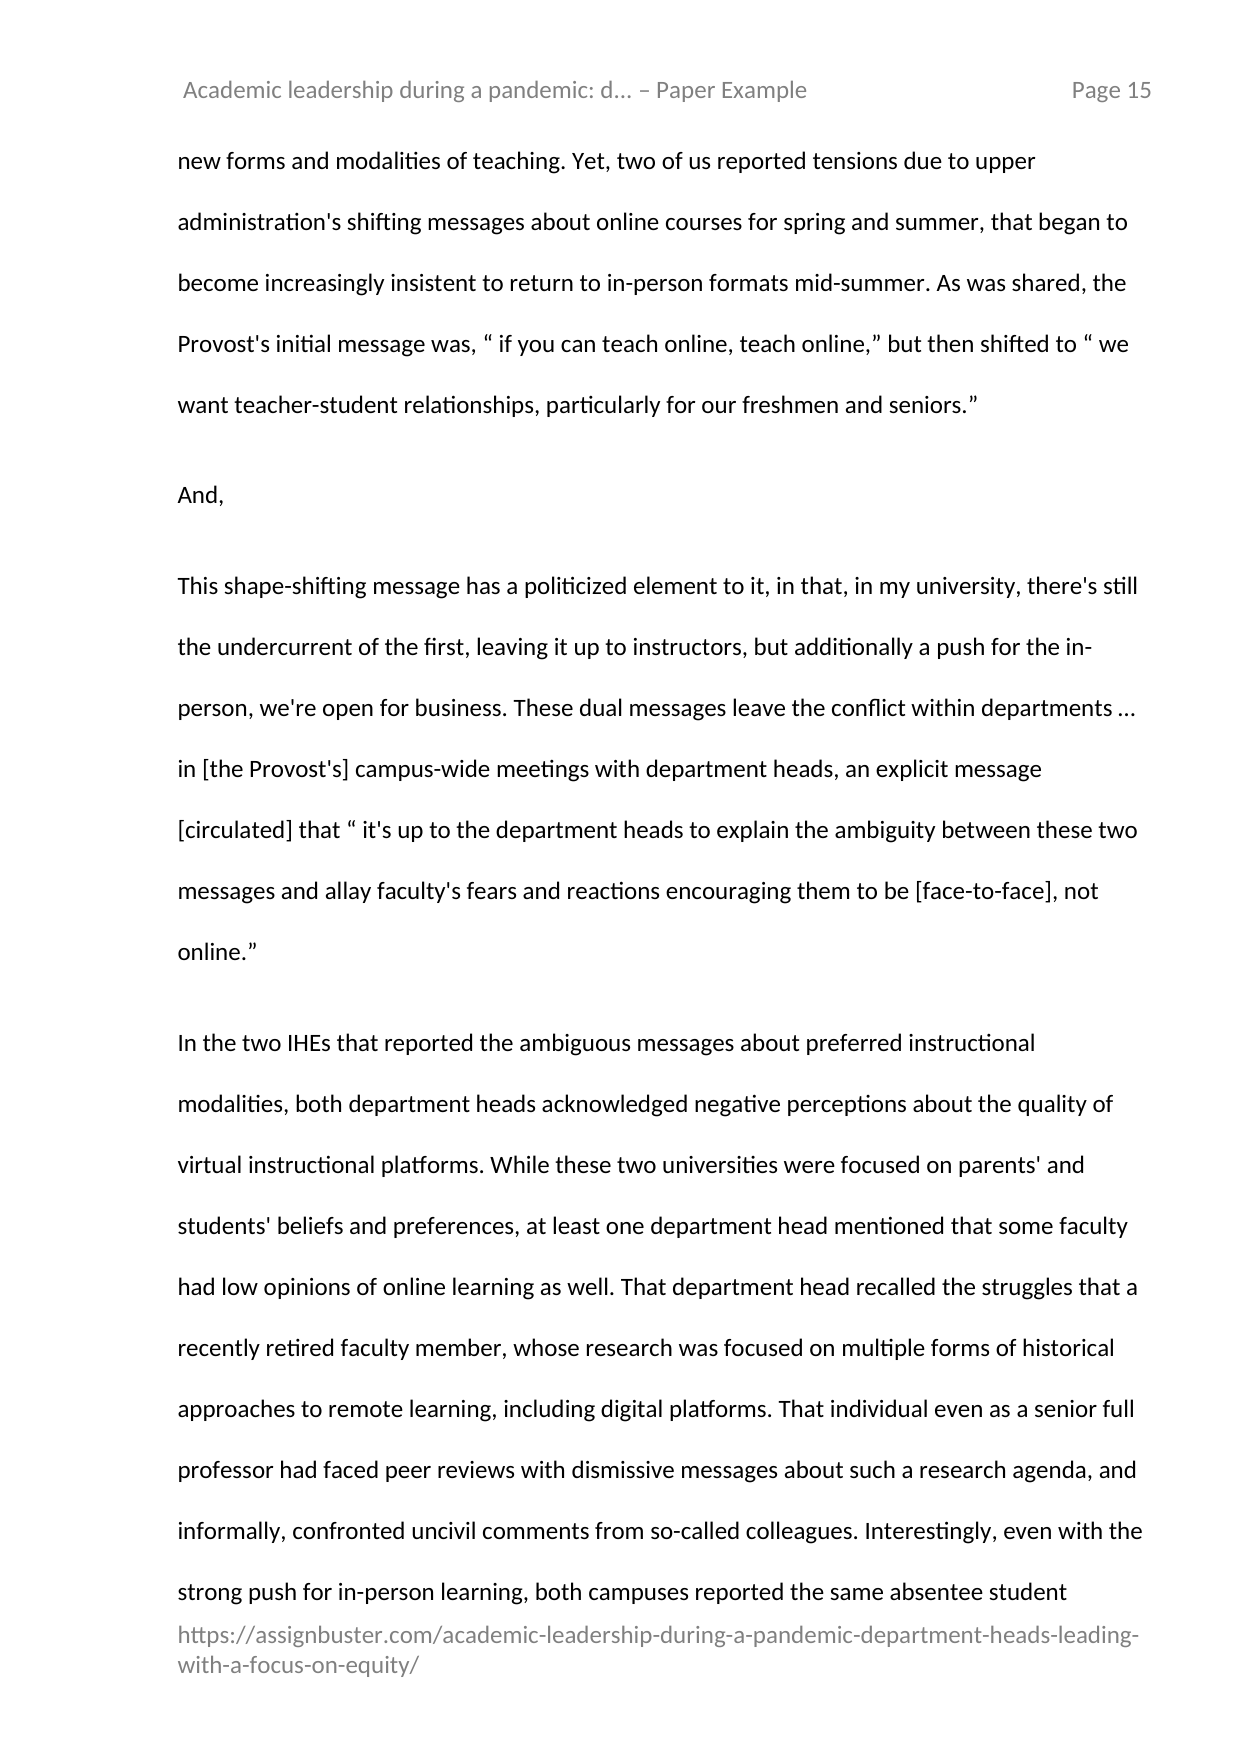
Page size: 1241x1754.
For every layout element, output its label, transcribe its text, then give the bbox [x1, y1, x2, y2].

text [177, 145, 1152, 420]
text This shape-shifting message has a politicized element to it, in that, in my university, there's still the undercurrent of the first, leaving it up to instructors, but additionally a push for the in-person, we're open for business. These dual messages leave the conflict within departments … in [the Provost's] campus-wide meetings with department heads, an explicit message [circulated] that “ it's up to the department heads to explain the ambiguity between these two messages and allay faculty's fears and reactions encouraging them to be [face-to-face], not online.” [177, 570, 1152, 967]
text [177, 1027, 1152, 1607]
text And, [177, 480, 1152, 510]
